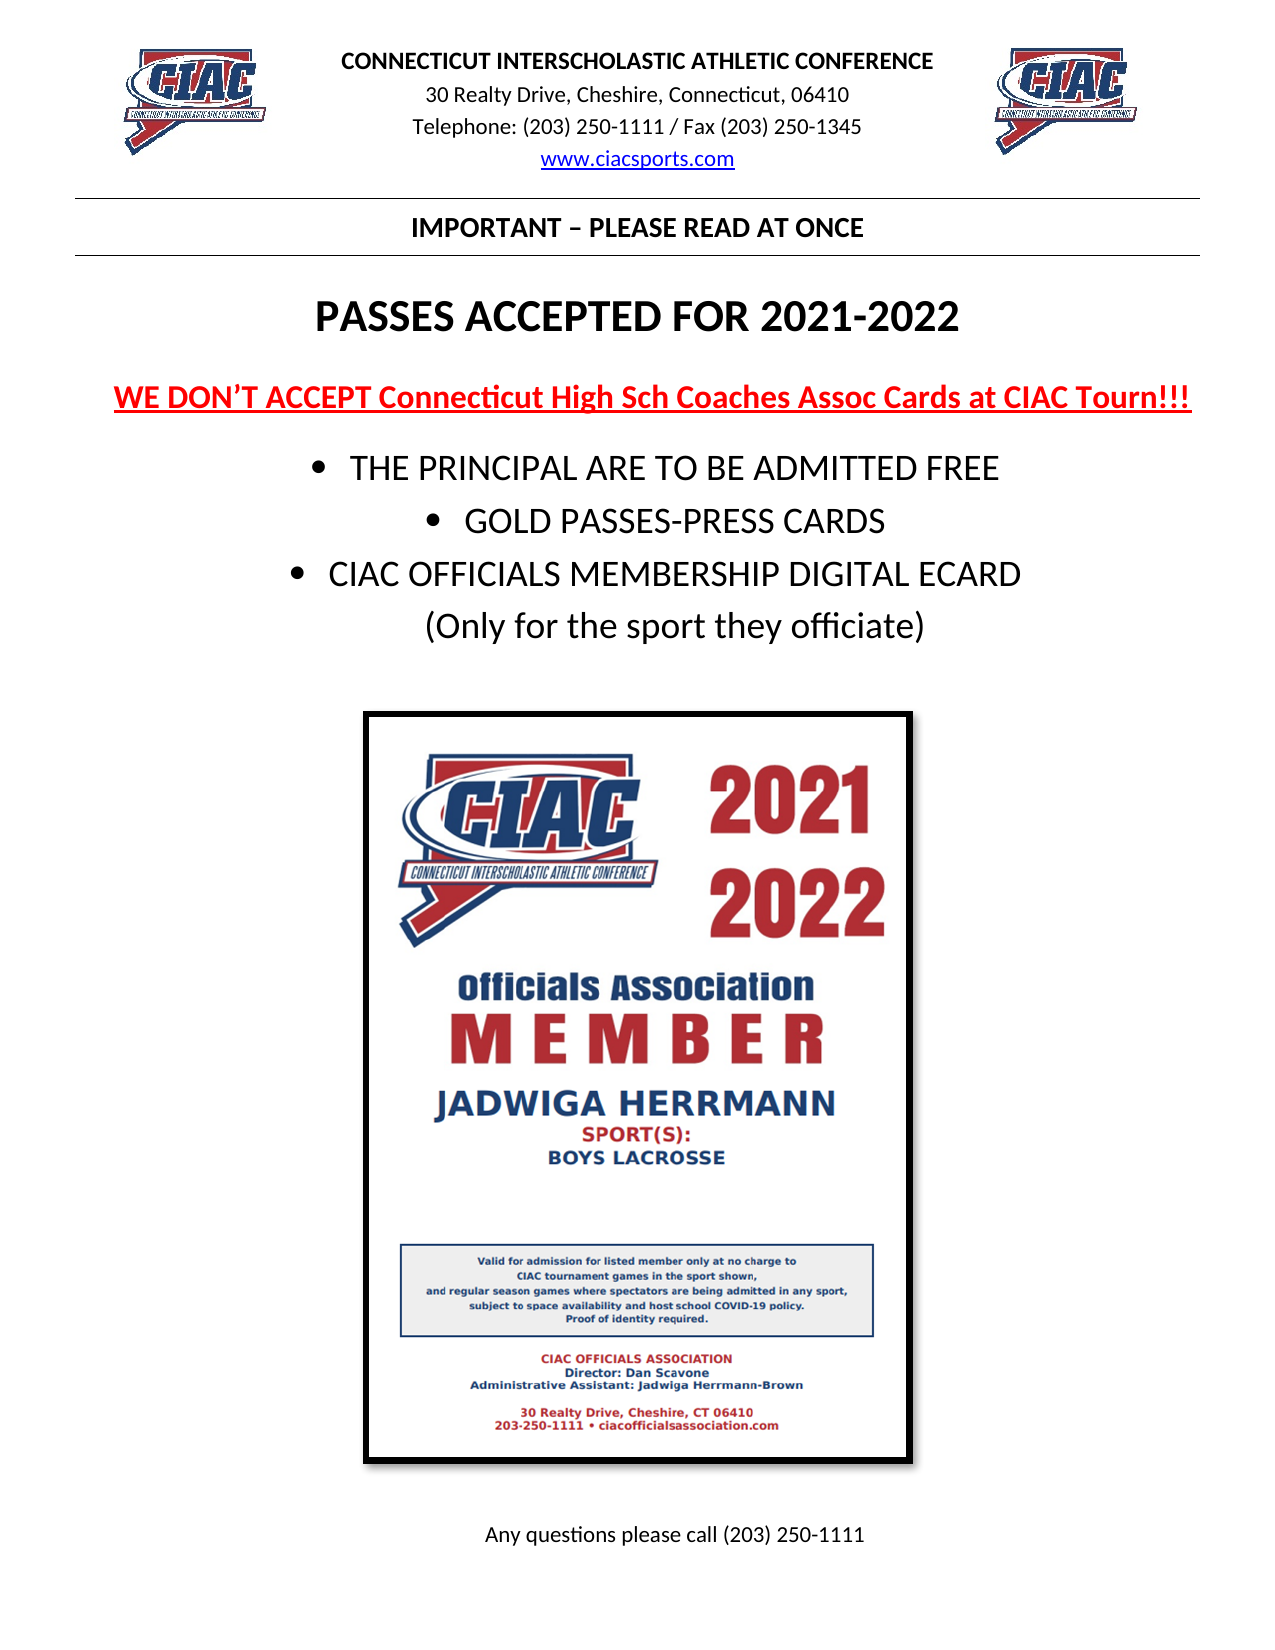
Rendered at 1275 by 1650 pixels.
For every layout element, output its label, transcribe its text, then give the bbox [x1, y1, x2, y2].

list GOLD PASSES-PRESS CARDS [112, 497, 1200, 543]
picture [369, 717, 906, 1457]
list CIAC OFFICIALS MEMBERSHIP DIGITAL ECARD [112, 550, 1200, 596]
picture [114, 34, 276, 164]
list THE PRINCIPAL ARE TO BE ADMITTED FREE [112, 444, 1200, 490]
text (Only for the sport they officiate) [75, 602, 1200, 648]
text PASSES ACCEPTED FOR 2021-2022 [75, 287, 1200, 343]
picture [985, 33, 1147, 164]
text IMPORTANT – PLEASE READ AT ONCE [75, 209, 1200, 245]
list Any questions please call (203) 250-1111 [150, 1520, 1200, 1548]
